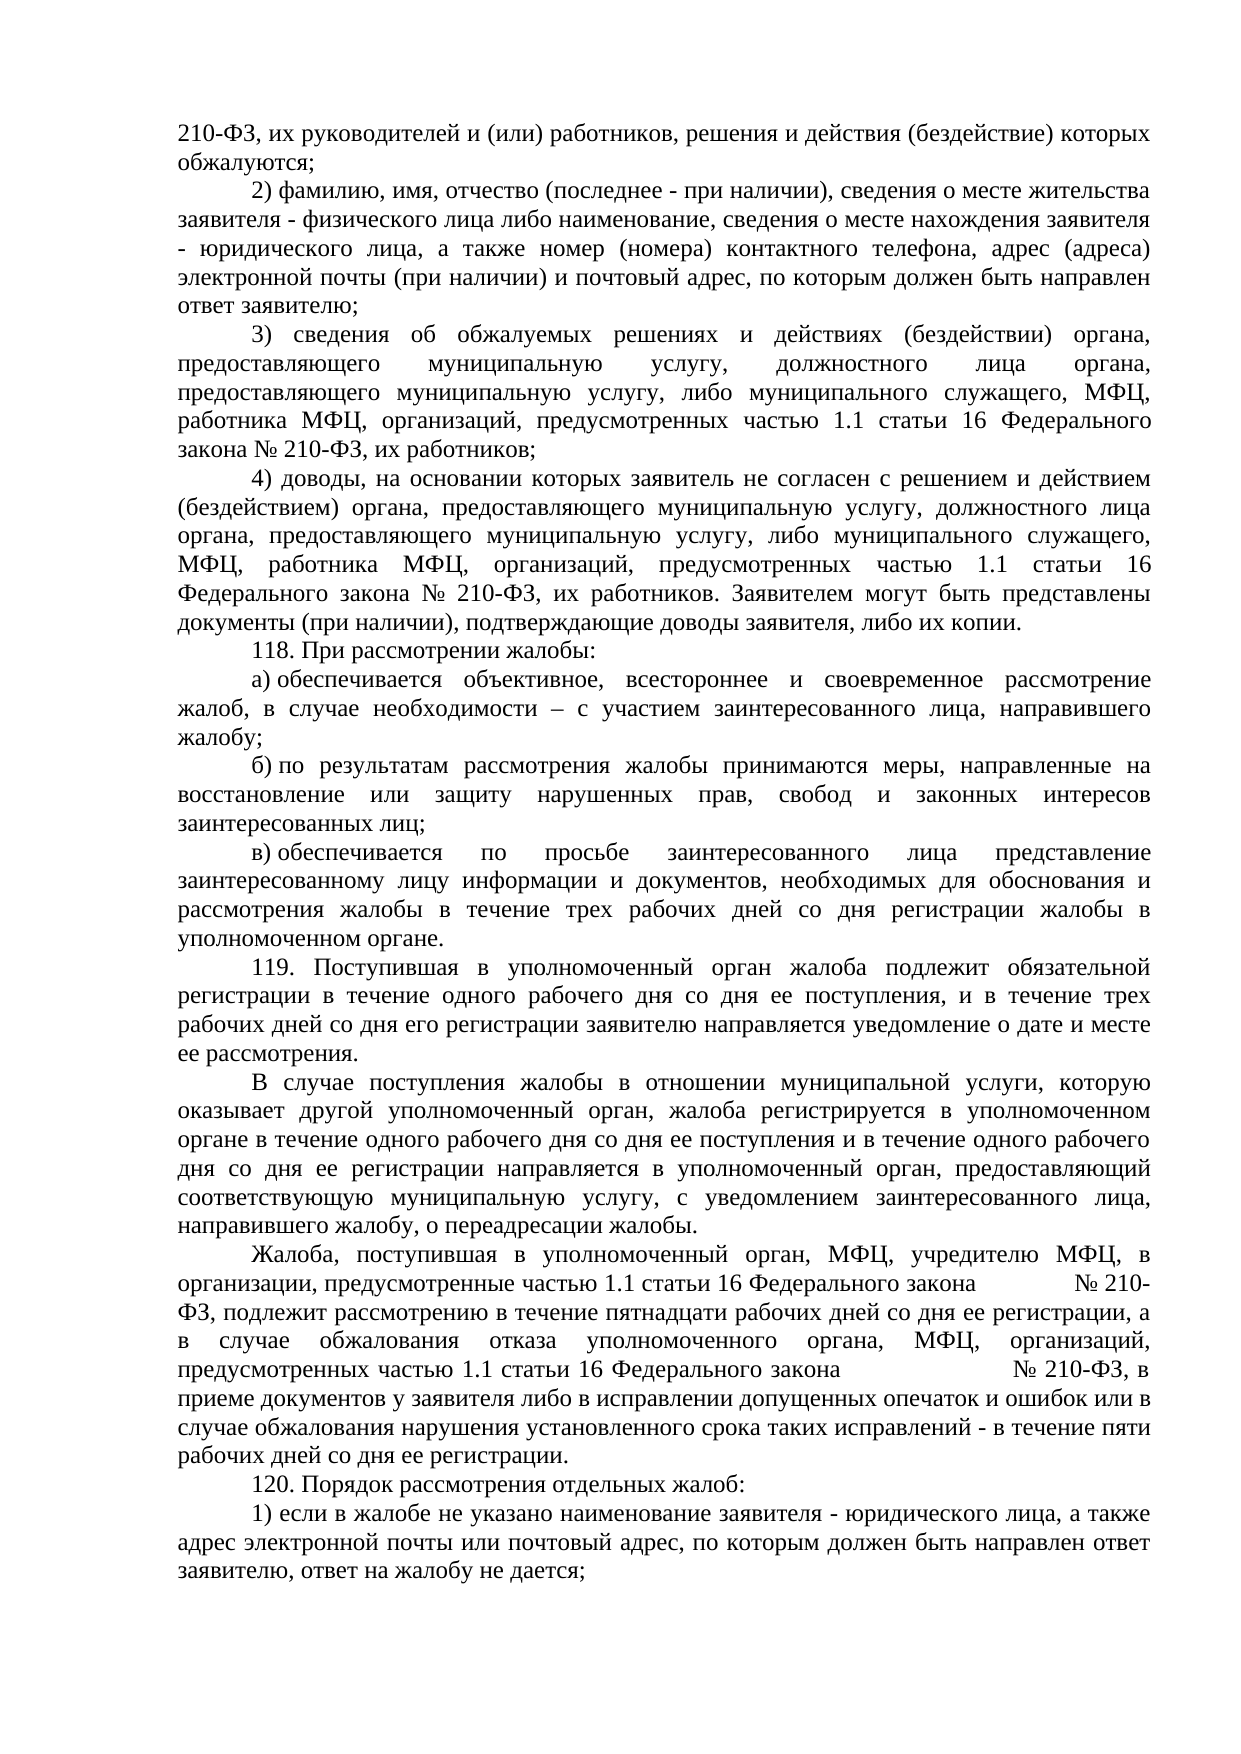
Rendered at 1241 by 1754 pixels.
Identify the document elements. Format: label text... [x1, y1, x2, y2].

text 4) доводы, на основании которых заявитель не согласен с решением и действием (бездействием) органа, предоставляющего муниципальную услугу, должностного лица органа, предоставляющего муниципальную услугу, либо муниципального служащего, МФЦ, работника МФЦ, организаций, предусмотренных частью 1.1 статьи 16 Федерального закона № 210-ФЗ, их работников. Заявителем могут быть представлены документы (при наличии), подтверждающие доводы заявителя, либо их копии. [177, 463, 1152, 636]
text 3) сведения об обжалуемых решениях и действиях (бездействии) органа, предоставляющего муниципальную услугу, должностного лица органа, предоставляющего муниципальную услугу, либо муниципального служащего, МФЦ, работника МФЦ, организаций, предусмотренных частью 1.1 статьи 16 Федерального закона № 210-ФЗ, их работников; [177, 319, 1152, 463]
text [177, 118, 1152, 176]
text 119. Поступившая в уполномоченный орган жалоба подлежит обязательной регистрации в течение одного рабочего дня со дня ее поступления, и в течение трех рабочих дней со дня его регистрации заявителю направляется уведомление о дате и месте ее рассмотрения. [177, 952, 1152, 1067]
text в) обеспечивается по просьбе заинтересованного лица представление заинтересованному лицу информации и документов, необходимых для обоснования и рассмотрения жалобы в течение трех рабочих дней со дня регистрации жалобы в уполномоченном органе. [177, 837, 1152, 952]
text Жалоба, поступившая в уполномоченный орган, МФЦ, учредителю МФЦ, в организации, предусмотренные частью 1.1 статьи 16 Федерального закона № 210-ФЗ, подлежит рассмотрению в течение пятнадцати рабочих дней со дня ее регистрации, а в случае обжалования отказа уполномоченного органа, МФЦ, организаций, предусмотренных частью 1.1 статьи 16 Федерального закона № 210-ФЗ, в приеме документов у заявителя либо в исправлении допущенных опечаток и ошибок или в случае обжалования нарушения установленного срока таких исправлений - в течение пяти рабочих дней со дня ее регистрации. [177, 1239, 1152, 1469]
text 2) фамилию, имя, отчество (последнее - при наличии), сведения о месте жительства заявителя - физического лица либо наименование, сведения о месте нахождения заявителя - юридического лица, а также номер (номера) контактного телефона, адрес (адреса) электронной почты (при наличии) и почтовый адрес, по которым должен быть направлен ответ заявителю; [177, 176, 1152, 319]
text а) обеспечивается объективное, всестороннее и своевременное рассмотрение жалоб, в случае необходимости – с участием заинтересованного лица, направившего жалобу; [177, 664, 1152, 751]
text б) по результатам рассмотрения жалобы принимаются меры, направленные на восстановление или защиту нарушенных прав, свобод и законных интересов заинтересованных лиц; [177, 751, 1152, 837]
text В случае поступления жалобы в отношении муниципальной услуги, которую оказывает другой уполномоченный орган, жалоба регистрируется в уполномоченном органе в течение одного рабочего дня со дня ее поступления и в течение одного рабочего дня со дня ее регистрации направляется в уполномоченный орган, предоставляющий соответствующую муниципальную услугу, с уведомлением заинтересованного лица, направившего жалобу, о переадресации жалобы. [177, 1067, 1152, 1239]
text 118. При рассмотрении жалобы: [177, 636, 1152, 664]
text 1) если в жалобе не указано наименование заявителя - юридического лица, а также адрес электронной почты или почтовый адрес, по которым должен быть направлен ответ заявителю, ответ на жалобу не дается; [177, 1498, 1152, 1584]
text 120. Порядок рассмотрения отдельных жалоб: [177, 1469, 1152, 1498]
